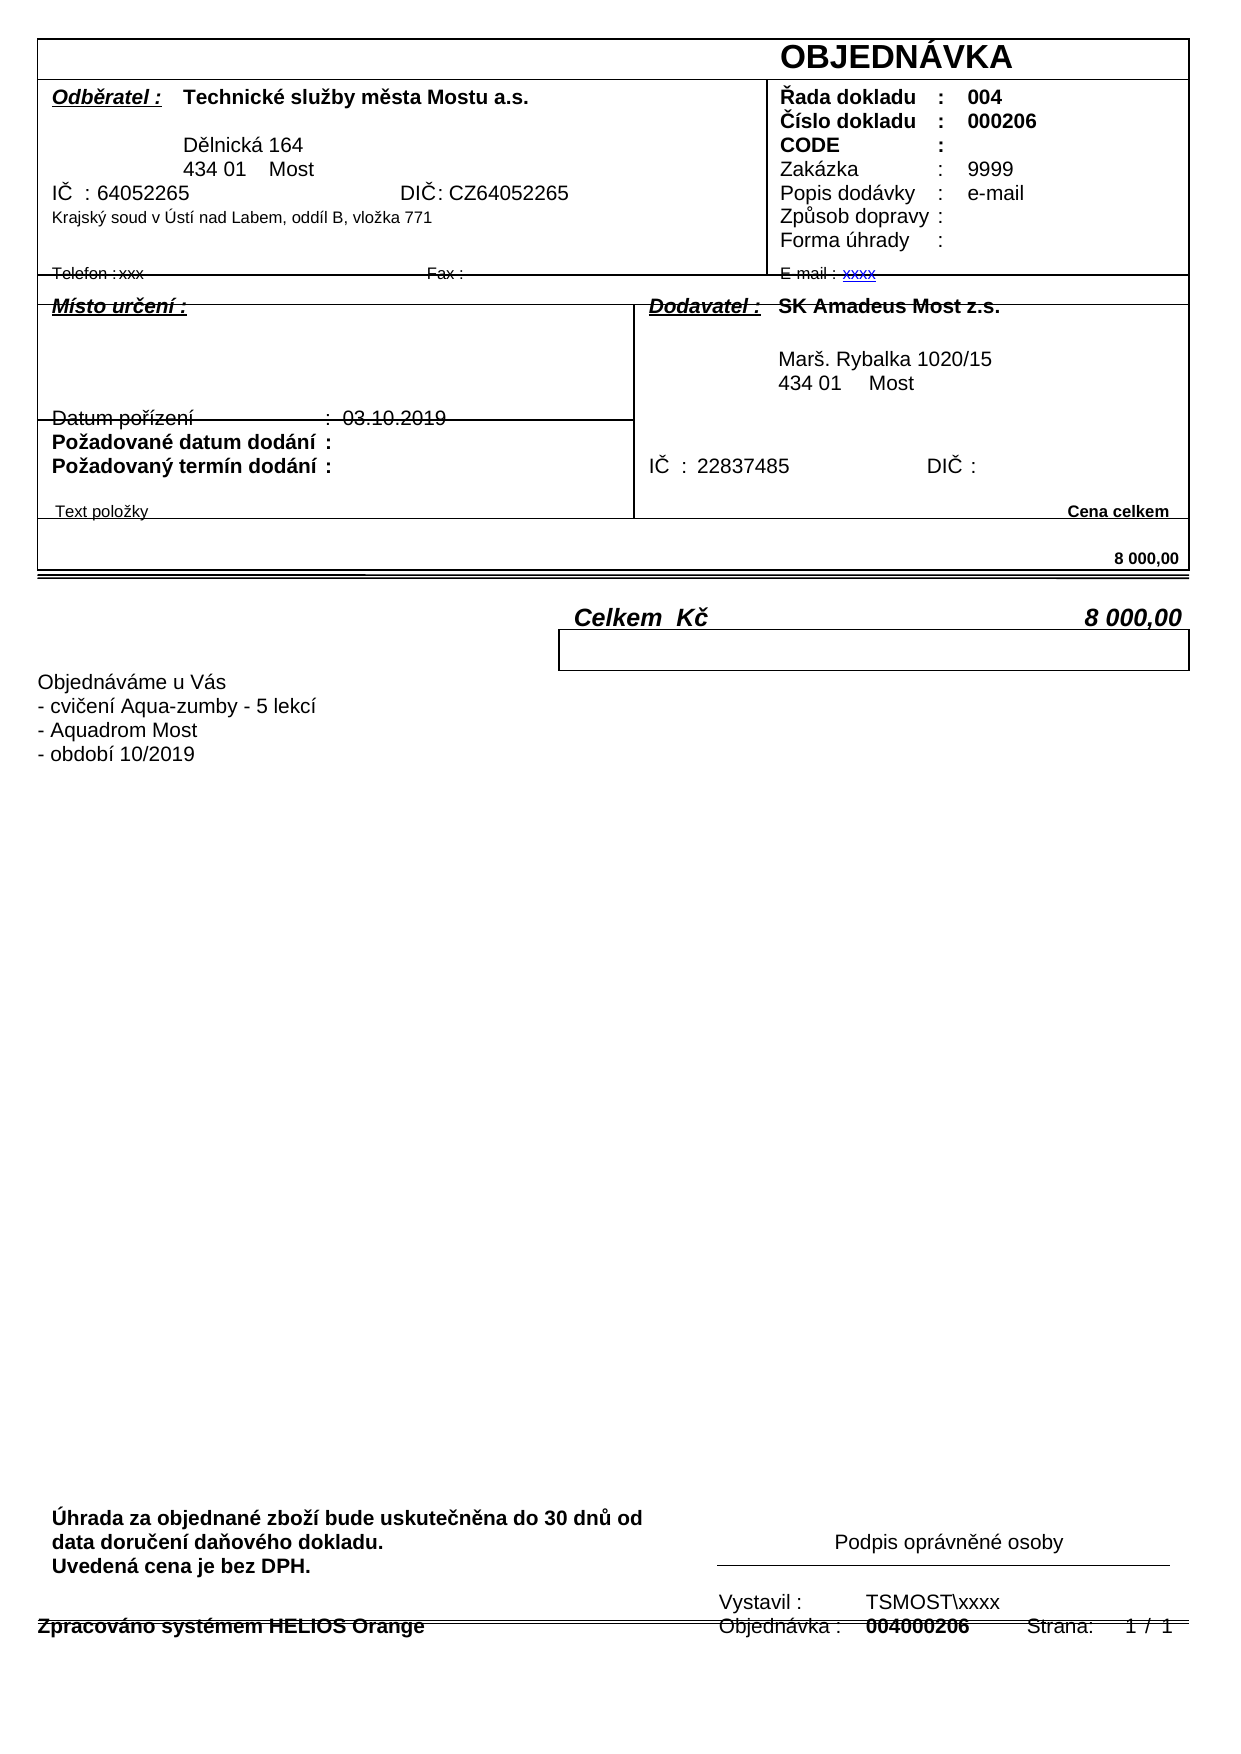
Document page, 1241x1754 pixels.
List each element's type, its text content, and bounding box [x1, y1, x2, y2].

text OBJEDNÁVKA [37, 37, 1203, 76]
text data doručení daňového dokladu. Podpis oprávněné osoby [37, 1530, 1203, 1554]
text Odběratel : Technické služby města Mostu a.s. Řada dokladu : 004 [37, 84, 1203, 108]
text 434 01 Most [37, 370, 1203, 394]
text - období 10/2019 [37, 742, 1203, 766]
text Zpracováno systémem HELIOS Orange Objednávka : 004000206 Strana: 1 / 1 [37, 1613, 1203, 1637]
text IČ : 64052265 DIČ : CZ64052265 Popis dodávky : e-mail [37, 180, 1203, 204]
text Celkem Kč 8 000,00 [37, 603, 1203, 632]
text 434 01 Most Zakázka : 9999 [37, 156, 1203, 180]
text Uvedená cena je bez DPH. [37, 1554, 1203, 1578]
text Text položky Cena celkem [37, 502, 1203, 521]
text - Aquadrom Most [37, 718, 1203, 742]
text Požadované datum dodání : [37, 430, 1203, 454]
text Požadovaný termín dodání : IČ : 22837485 DIČ : [37, 454, 1203, 478]
text Místo určení : Dodavatel : SK Amadeus Most z.s. [37, 293, 1203, 317]
text Marš. Rybalka 1020/15 [37, 346, 1203, 370]
text Telefon : xxx Fax : E-mail : xxxx [37, 264, 1203, 283]
text Objednáváme u Vás [37, 670, 1203, 694]
text Datum pořízení : 03.10.2019 [37, 406, 1203, 430]
text 8 000,00 [37, 549, 1203, 568]
text Číslo dokladu : 000206 [37, 108, 1203, 132]
text Krajský soud v Ústí nad Labem, oddíl B, vložka 771 Způsob dopravy : [37, 204, 1203, 228]
text Vystavil : TSMOST\xxxx [37, 1589, 1203, 1613]
text - cvičení Aqua-zumby - 5 lekcí [37, 694, 1203, 718]
text Forma úhrady : [37, 228, 1203, 252]
text Dělnická 164 CODE : [37, 132, 1203, 156]
text Úhrada za objednané zboží bude uskutečněna do 30 dnů od [37, 1506, 1203, 1530]
